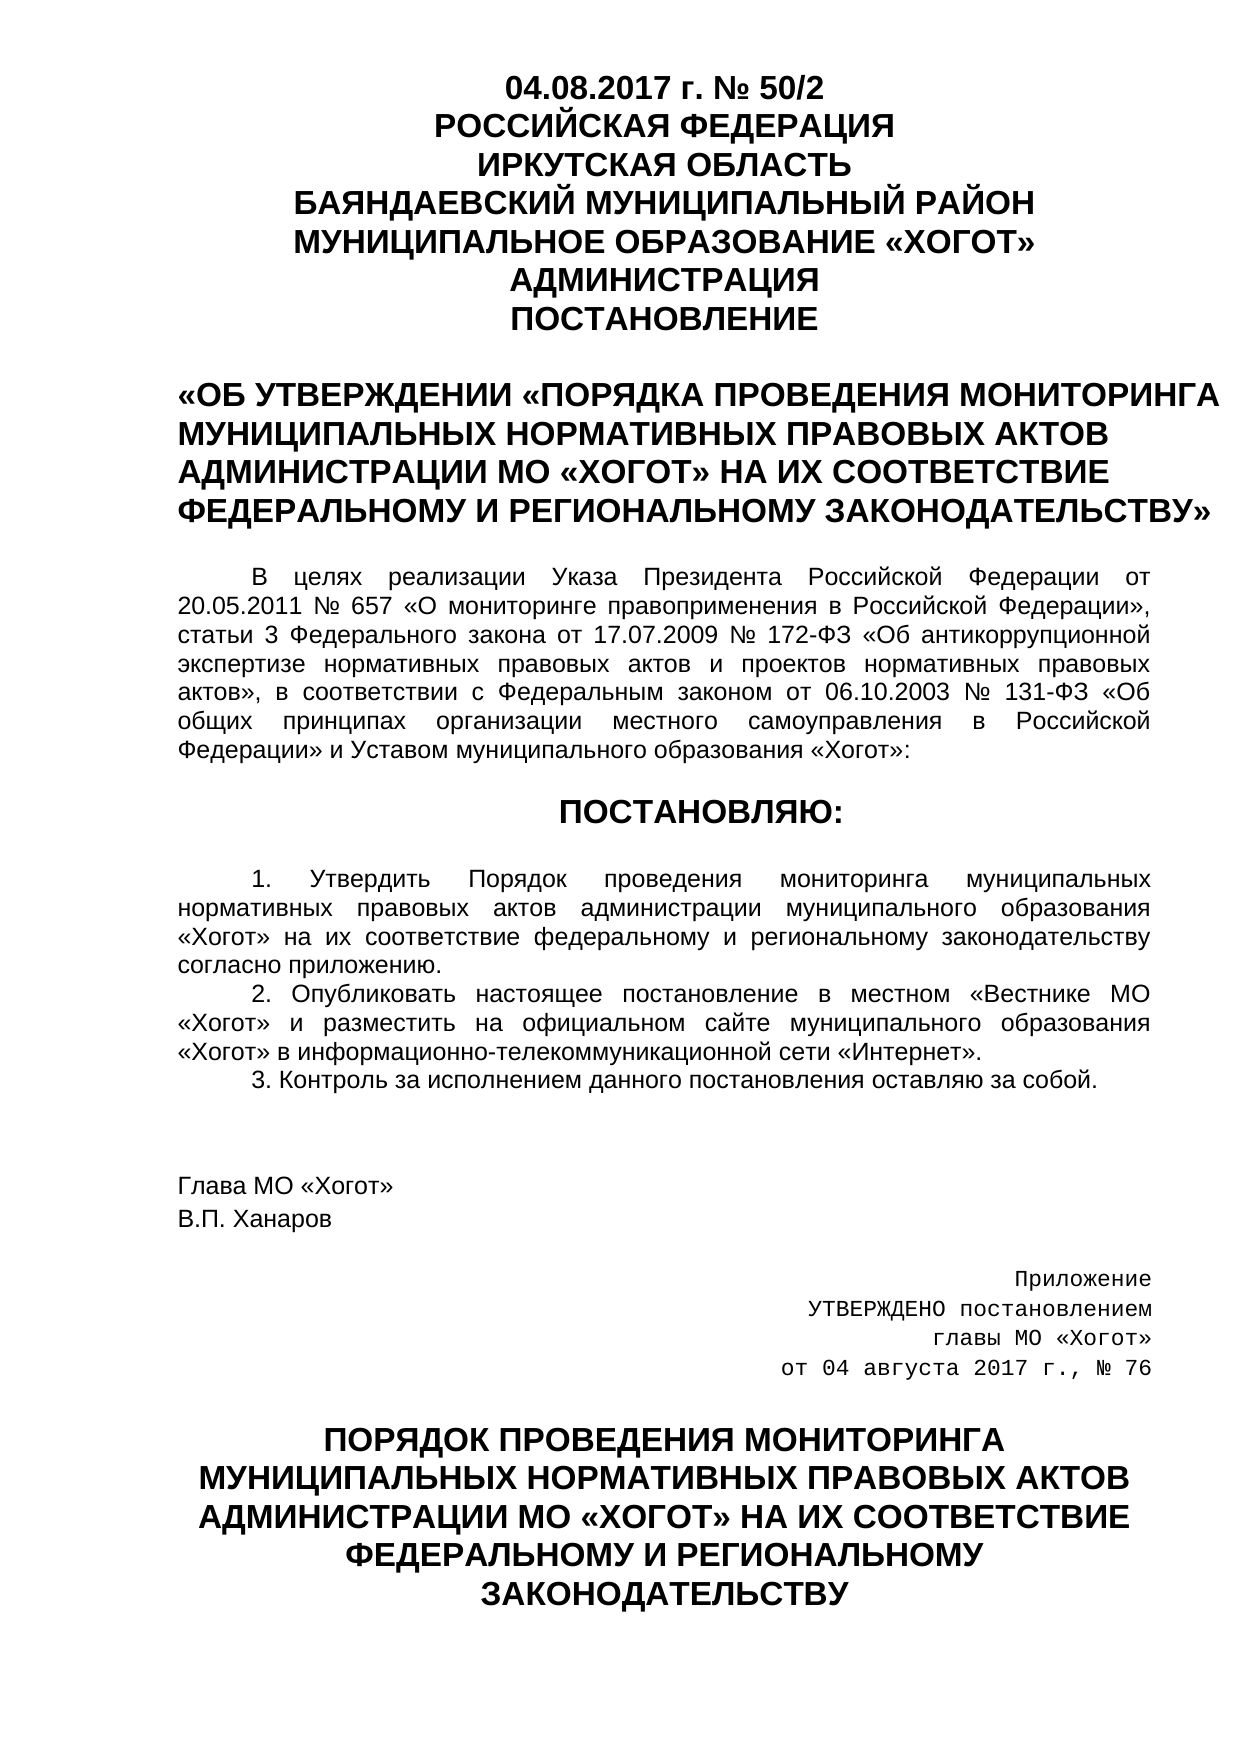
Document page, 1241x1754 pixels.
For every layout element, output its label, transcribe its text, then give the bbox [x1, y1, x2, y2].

text 1. Утвердить Порядок проведения мониторинга муниципальных нормативных правовых актов администрации муниципального образования «Хогот» на их соответствие федеральному и региональному законодательству согласно приложению. [177, 864, 1152, 979]
text БАЯНДАЕВСКИЙ МУНИЦИПАЛЬНЫЙ РАЙОН [177, 183, 1152, 222]
text Приложение [177, 1267, 1152, 1293]
text ПОСТАНОВЛЕНИЕ [177, 299, 1152, 337]
text В.П. Ханаров [177, 1204, 1152, 1233]
text «ОБ УТВЕРЖДЕНИИ «ПОРЯДКА ПРОВЕДЕНИЯ МОНИТОРИНГА МУНИЦИПАЛЬНЫХ НОРМАТИВНЫХ ПРАВОВЫХ АКТОВ АДМИНИСТРАЦИИ МО «ХОГОТ» НА ИХ СООТВЕТСТВИЕ ФЕДЕРАЛЬНОМУ И РЕГИОНАЛЬНОМУ ЗАКОНОДАТЕЛЬСТВУ» [177, 376, 1226, 529]
text от 04 августа 2017 г., № 76 [177, 1357, 1152, 1382]
text В целях реализации Указа Президента Российской Федерации от 20.05.2011 № 657 «О мониторинге правоприменения в Российской Федерации», статьи 3 Федерального закона от 17.07.2009 № 172-ФЗ «Об антикоррупционной экспертизе нормативных правовых актов и проектов нормативных правовых актов», в соответствии с Федеральным законом от 06.10.2003 № 131-ФЗ «Об общих принципах организации местного самоуправления в Российской Федерации» и Уставом муниципального образования «Хогот»: [177, 562, 1152, 763]
text УТВЕРЖДЕНО постановлением [177, 1297, 1152, 1323]
text МУНИЦИПАЛЬНОЕ ОБРАЗОВАНИЕ «ХОГОТ» [177, 222, 1152, 260]
text 2. Опубликовать настоящее постановление в местном «Вестнике МО «Хогот» и разместить на официальном сайте муниципального образования «Хогот» в информационно-телекоммуникационной сети «Интернет». [177, 979, 1152, 1066]
text ПОРЯДОК ПРОВЕДЕНИЯ МОНИТОРИНГА МУНИЦИПАЛЬНЫХ НОРМАТИВНЫХ ПРАВОВЫХ АКТОВ АДМИНИСТРАЦИИ МО «ХОГОТ» НА ИХ СООТВЕТСТВИЕ ФЕДЕРАЛЬНОМУ И РЕГИОНАЛЬНОМУ ЗАКОНОДАТЕЛЬСТВУ [177, 1420, 1152, 1612]
text ИРКУТСКАЯ ОБЛАСТЬ [177, 145, 1152, 183]
text 04.08.2017 г. № 50/2 [177, 68, 1152, 106]
text 3. Контроль за исполнением данного постановления оставляю за собой. [177, 1066, 1152, 1094]
text Глава МО «Хогот» [177, 1171, 1152, 1200]
text главы МО «Хогот» [177, 1327, 1152, 1353]
text РОССИЙСКАЯ ФЕДЕРАЦИЯ [177, 106, 1152, 145]
text АДМИНИСТРАЦИЯ [177, 260, 1152, 299]
text ПОСТАНОВЛЯЮ: [177, 792, 1152, 831]
